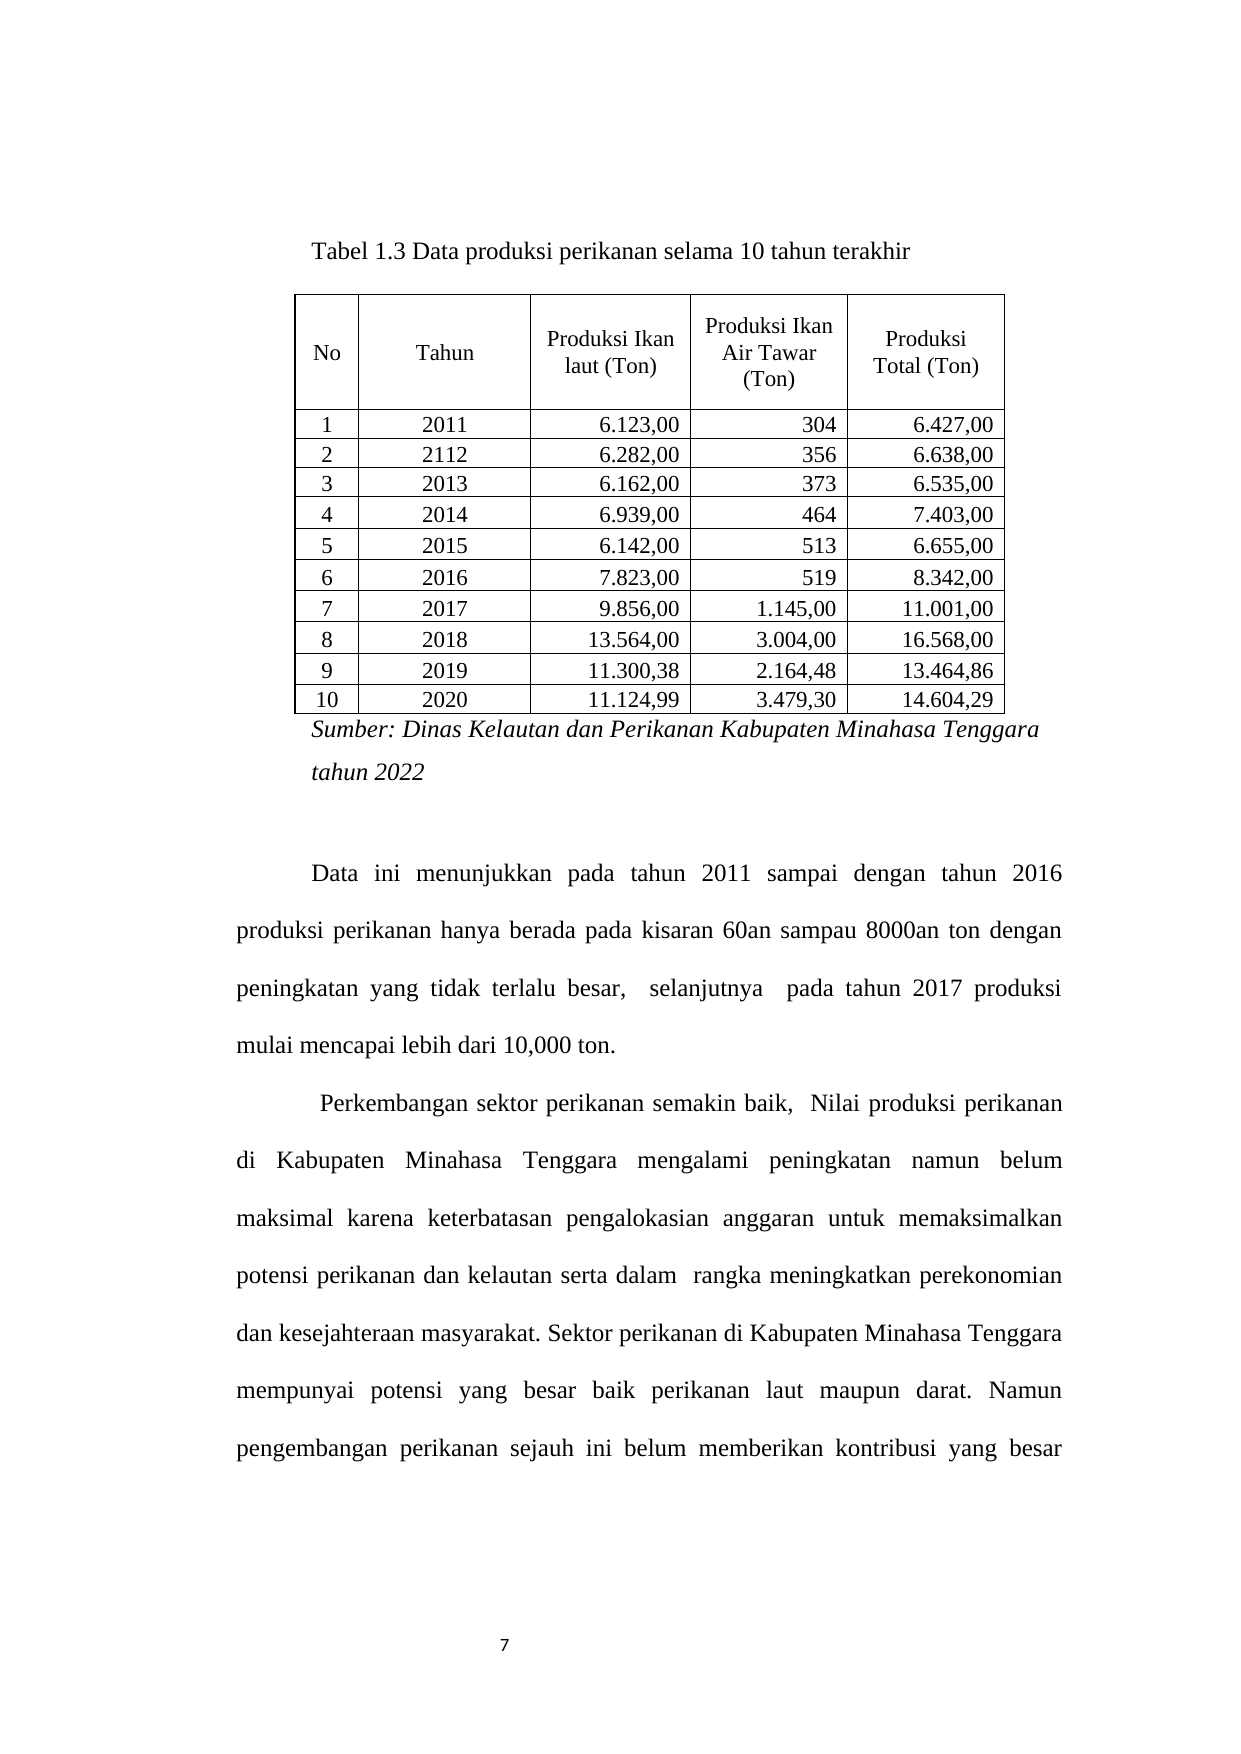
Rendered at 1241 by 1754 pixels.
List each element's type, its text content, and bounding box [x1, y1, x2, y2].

table_cell 3.004,00 [691, 622, 847, 652]
table_cell 14.604,29 [848, 685, 1004, 713]
text Sumber: Dinas Kelautan dan Perikanan Kabupaten Minahasa Tenggara [236, 714, 1063, 743]
table_cell 9 [296, 654, 358, 684]
text Data ini menunjukkan pada tahun 2011 sampai dengan tahun 2016 produksi perikanan hanya berada pada kisaran 60an sampau 8000an ton dengan peningkatan yang tidak terlalu besar, selanjutnya pada tahun 2017 produksi mulai mencapai lebih dari 10,000 ton. [236, 858, 1063, 1059]
table_cell 2019 [359, 654, 530, 684]
table_cell 304 [691, 410, 847, 438]
table_cell 11.001,00 [848, 591, 1004, 621]
table_cell 6.123,00 [531, 410, 690, 438]
table_cell 6.162,00 [531, 468, 690, 496]
table_header Produksi Ikan Air Tawar (Ton) [691, 295, 847, 409]
table_cell 2.164,48 [691, 654, 847, 684]
table_cell 6.427,00 [848, 410, 1004, 438]
table_cell 2011 [359, 410, 530, 438]
table_cell 2 [296, 439, 358, 467]
table_cell 464 [691, 497, 847, 527]
table_cell 2015 [359, 529, 530, 559]
table_cell 2014 [359, 497, 530, 527]
table_cell 6.282,00 [531, 439, 690, 467]
table_cell 2112 [359, 439, 530, 467]
table_cell 1 [296, 410, 358, 438]
table_cell 10 [296, 685, 358, 713]
table_cell 6.939,00 [531, 497, 690, 527]
table_cell 4 [296, 497, 358, 527]
table_cell 2013 [359, 468, 530, 496]
table_cell 6.535,00 [848, 468, 1004, 496]
table_cell 1.145,00 [691, 591, 847, 621]
table_cell 2016 [359, 560, 530, 590]
table_header Tahun [359, 295, 530, 409]
table_cell 9.856,00 [531, 591, 690, 621]
table_cell 6.638,00 [848, 439, 1004, 467]
table_cell 6.142,00 [531, 529, 690, 559]
table_cell 11.300,38 [531, 654, 690, 684]
table_cell 513 [691, 529, 847, 559]
table_cell 6 [296, 560, 358, 590]
table_cell 2017 [359, 591, 530, 621]
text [236, 1088, 1063, 1461]
table_header Produksi Total (Ton) [848, 295, 1004, 409]
table_cell 5 [296, 529, 358, 559]
table_cell 16.568,00 [848, 622, 1004, 652]
table_cell 7.403,00 [848, 497, 1004, 527]
table_cell 8 [296, 622, 358, 652]
table_cell 356 [691, 439, 847, 467]
text Tabel 1.3 Data produksi perikanan selama 10 tahun terakhir [236, 236, 1063, 265]
text tahun 2022 [236, 757, 1063, 786]
table_cell 6.655,00 [848, 529, 1004, 559]
table_cell 13.564,00 [531, 622, 690, 652]
table_cell 2020 [359, 685, 530, 713]
table_cell 373 [691, 468, 847, 496]
table_cell 7 [296, 591, 358, 621]
table_cell 3 [296, 468, 358, 496]
table_cell 13.464,86 [848, 654, 1004, 684]
table_cell 7.823,00 [531, 560, 690, 590]
table_cell 2018 [359, 622, 530, 652]
table_cell 3.479,30 [691, 685, 847, 713]
table_header Produksi Ikan laut (Ton) [531, 295, 690, 409]
table_cell 11.124,99 [531, 685, 690, 713]
table_cell 8.342,00 [848, 560, 1004, 590]
table_header No [296, 295, 358, 409]
table_cell 519 [691, 560, 847, 590]
